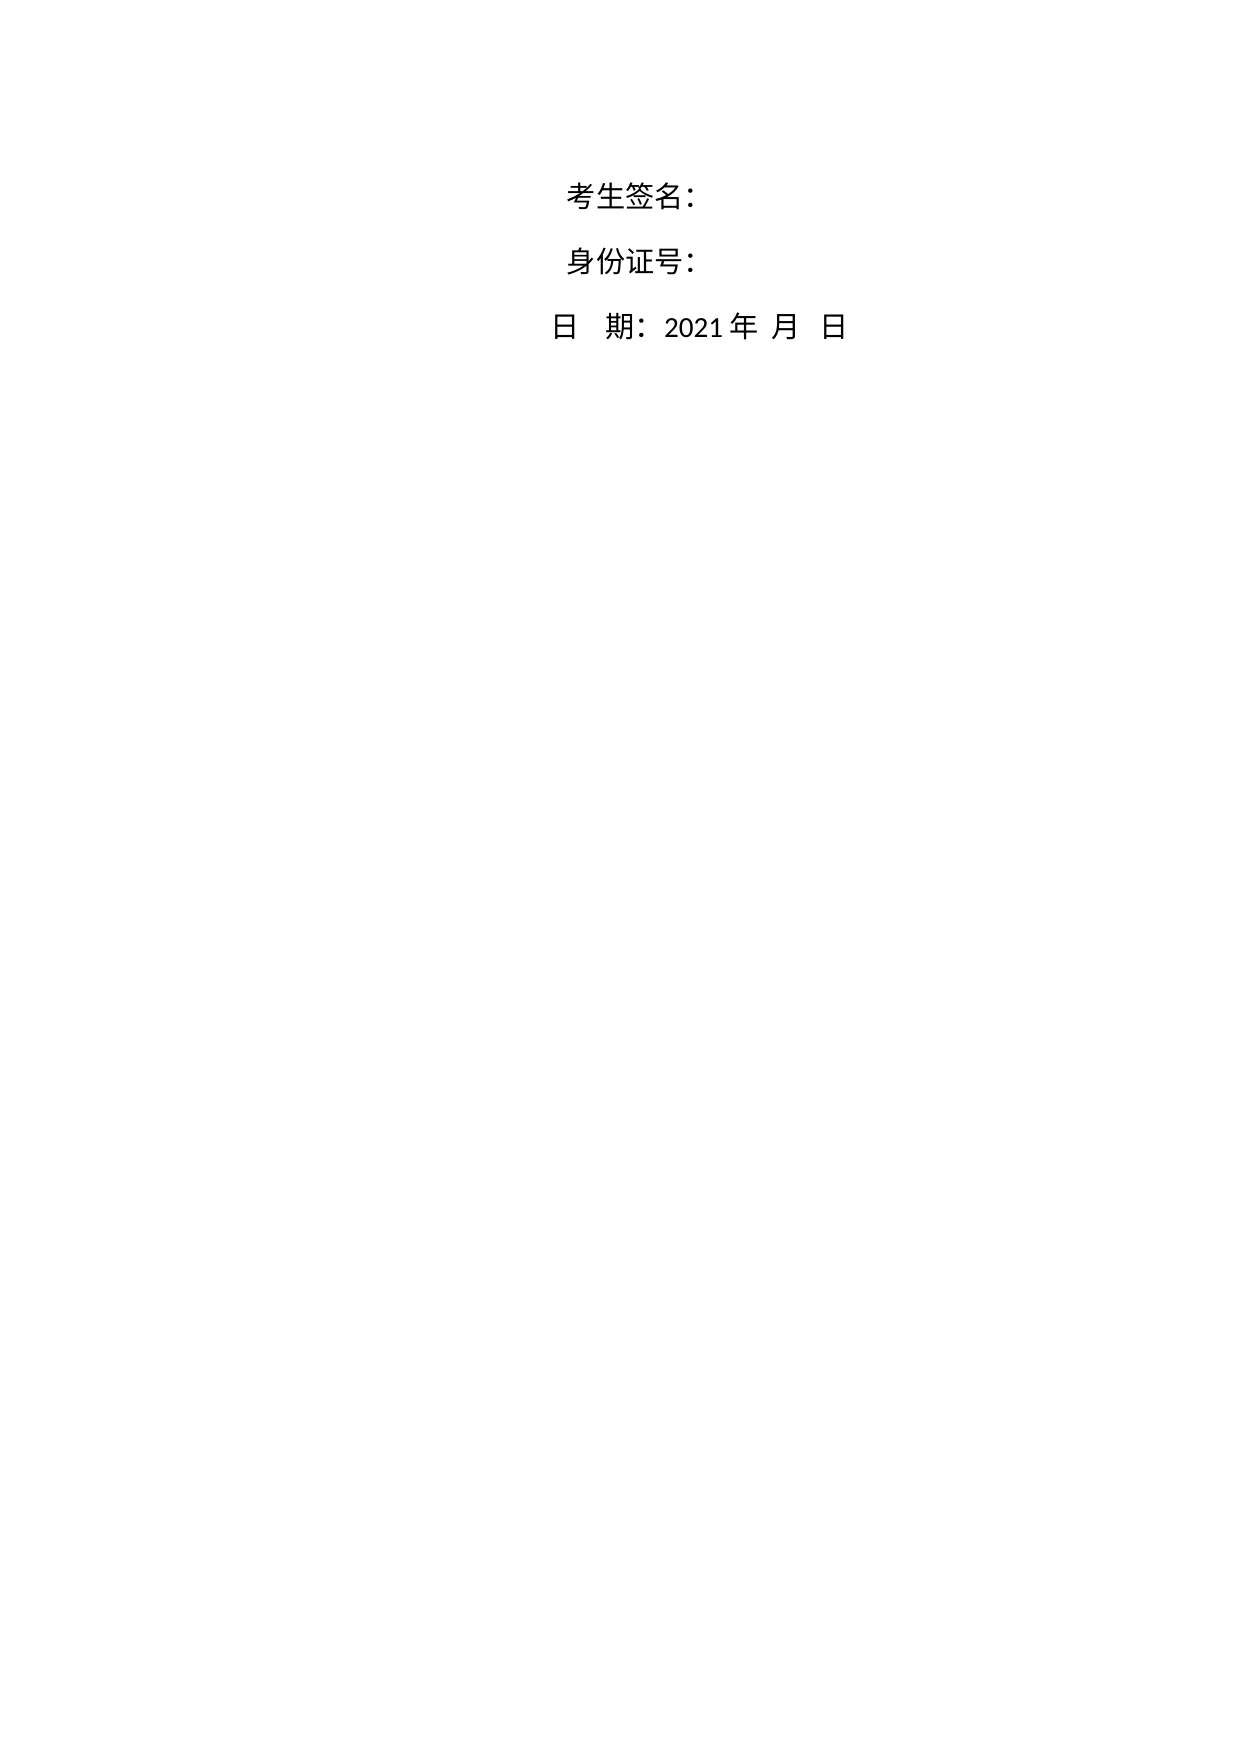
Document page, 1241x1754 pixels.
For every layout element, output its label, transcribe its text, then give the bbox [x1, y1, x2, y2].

text 考生签名： [187, 162, 1053, 227]
text 日 期：2021年 月 日 [187, 292, 1053, 357]
text 身份证号： [187, 227, 1053, 292]
